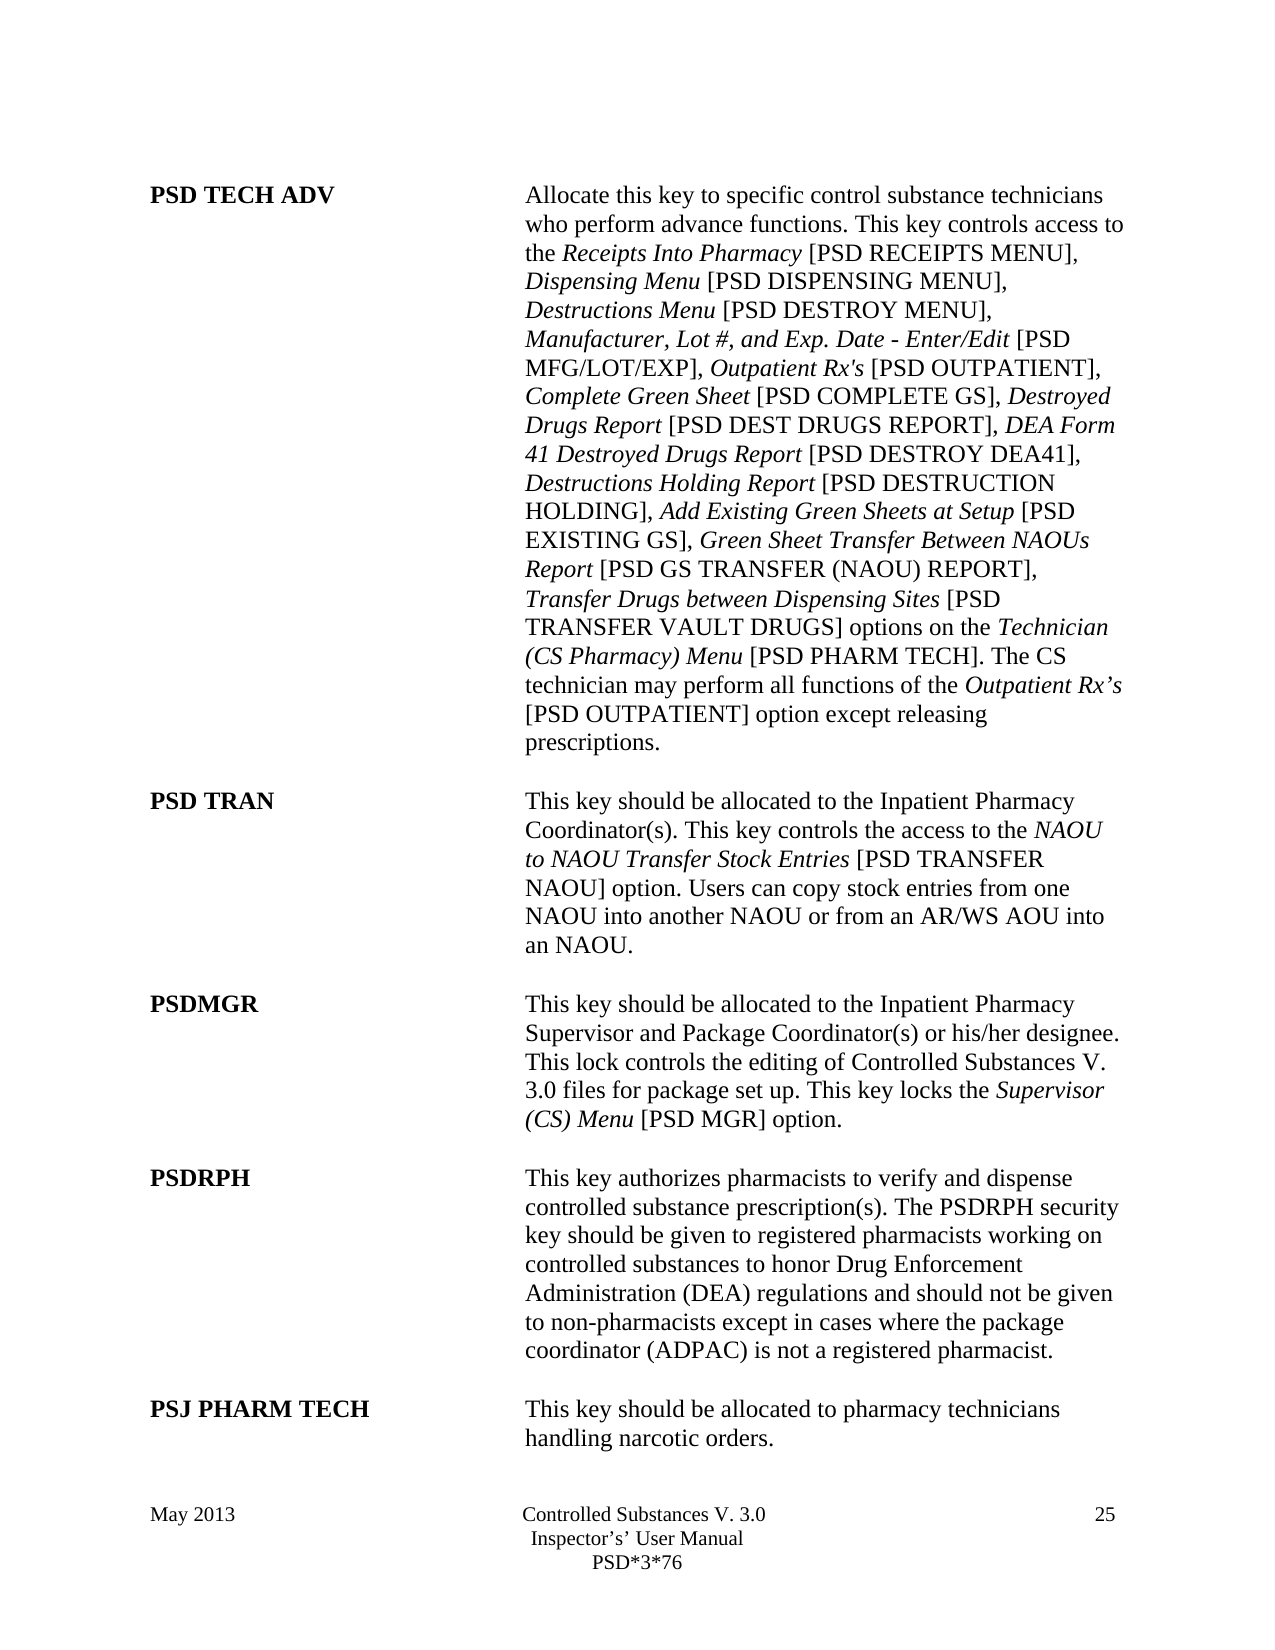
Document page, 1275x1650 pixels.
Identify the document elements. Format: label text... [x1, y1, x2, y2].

text PSDRPH This key authorizes pharmacists to verify and dispense controlled substance prescription(s). The PSDRPH security key should be given to registered pharmacists working on controlled substances to honor Drug Enforcement Administration (DEA) regulations and should not be given to non-pharmacists except in cases where the package coordinator (ADPAC) is not a registered pharmacist. [150, 1163, 1121, 1364]
text handling narcotic orders. [525, 1423, 1150, 1452]
text Transfer Drugs between Dispensing Sites [PSD TRANSFER VAULT DRUGS] options on the Technician (CS Pharmacy) Menu [PSD PHARM TECH]. The CS technician may perform all functions of the Outpatient Rx’s [PSD OUTPATIENT] option except releasing prescriptions. [525, 584, 1123, 756]
text PSDMGR This key should be allocated to the Inpatient Pharmacy Supervisor and Package Coordinator(s) or his/her designee. This lock controls the editing of Controlled Substances V. [150, 989, 1121, 1075]
text PSJ PHARM TECH This key should be allocated to pharmacy technicians [150, 1394, 1150, 1423]
text 3.0 files for package set up. This key locks the Supervisor (CS) Menu [PSD MGR] option. [525, 1076, 1106, 1133]
text PSD TECH ADV Allocate this key to specific control substance technicians [150, 180, 1150, 208]
text PSD TRAN This key should be allocated to the Inpatient Pharmacy Coordinator(s). This key controls the access to the NAOU to NAOU Transfer Stock Entries [PSD TRANSFER NAOU] option. Users can copy stock entries from one NAOU into another NAOU or from an AR/WS AOU into an NAOU. [150, 786, 1109, 959]
text who perform advance functions. This key controls access to the Receipts Into Pharmacy [PSD RECEIPTS MENU], Dispensing Menu [PSD DISPENSING MENU], Destructions Menu [PSD DESTROY MENU], Manufacturer, Lot #, and Exp. Date - Enter/Edit [PSD MFG/LOT/EXP], Outpatient Rx's [PSD OUTPATIENT], Complete Green Sheet [PSD COMPLETE GS], Destroyed Drugs Report [PSD DEST DRUGS REPORT], DEA Form 41 Destroyed Drugs Report [PSD DESTROY DEA41], Destructions Holding Report [PSD DESTRUCTION HOLDING], Add Existing Green Sheets at Setup [PSD EXISTING GS], Green Sheet Transfer Between NAOUs Report [PSD GS TRANSFER (NAOU) REPORT], [525, 209, 1126, 583]
